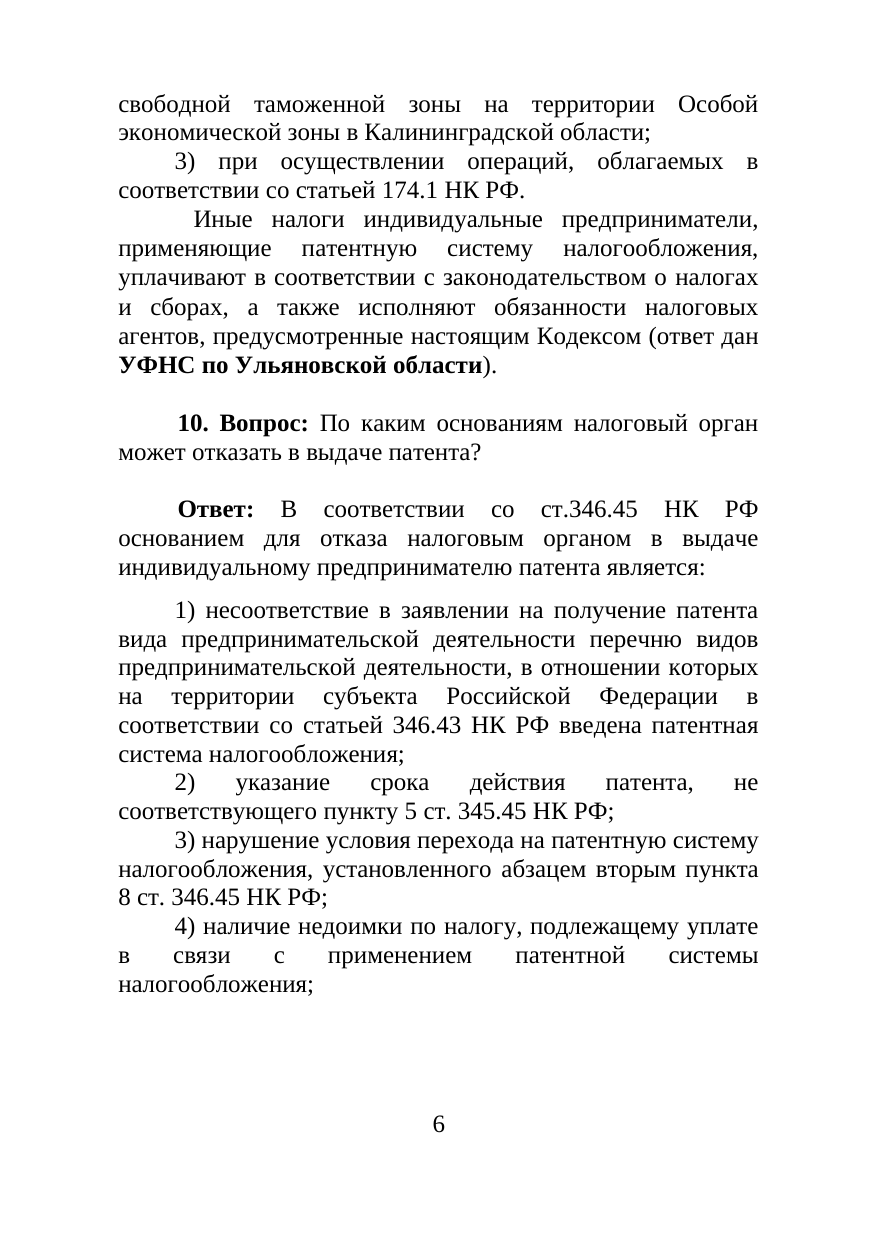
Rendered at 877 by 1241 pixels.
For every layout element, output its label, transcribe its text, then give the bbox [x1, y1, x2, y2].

text 10. Вопрос: По каким основаниям налоговый орган может отказать в выдаче патента? [118, 408, 759, 465]
text 1) несоответствие в заявлении на получение патента вида предпринимательской деятельности перечню видов предпринимательской деятельности, в отношении которых на территории субъекта Российской Федерации в соответствии со статьей 346.43 НК РФ введена патентная система налогообложения; [118, 595, 759, 767]
text Ответ: В соответствии со ст.346.45 НК РФ основанием для отказа налоговым органом в выдаче индивидуальному предпринимателю патента является: [118, 494, 759, 581]
text 4) наличие недоимки по налогу, подлежащему уплате в связи с применением патентной системы налогообложения; [118, 911, 759, 997]
text Иные налоги индивидуальные предприниматели, применяющие патентную систему налогообложения, уплачивают в соответствии с законодательством о налогах и сборах, а также исполняют обязанности налоговых агентов, предусмотренные настоящим Кодексом (ответ дан УФНС по Ульяновской области). [118, 204, 759, 379]
text 3) при осуществлении операций, облагаемых в соответствии со статьей 174.1 НК РФ. [118, 146, 759, 204]
text 2) указание срока действия патента, не соответствующего пункту 5 ст. 345.45 НК РФ; [118, 767, 759, 825]
text 3) нарушение условия перехода на патентную систему налогообложения, установленного абзацем вторым пункта 8 ст. 346.45 НК РФ; [118, 825, 759, 911]
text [118, 89, 759, 146]
